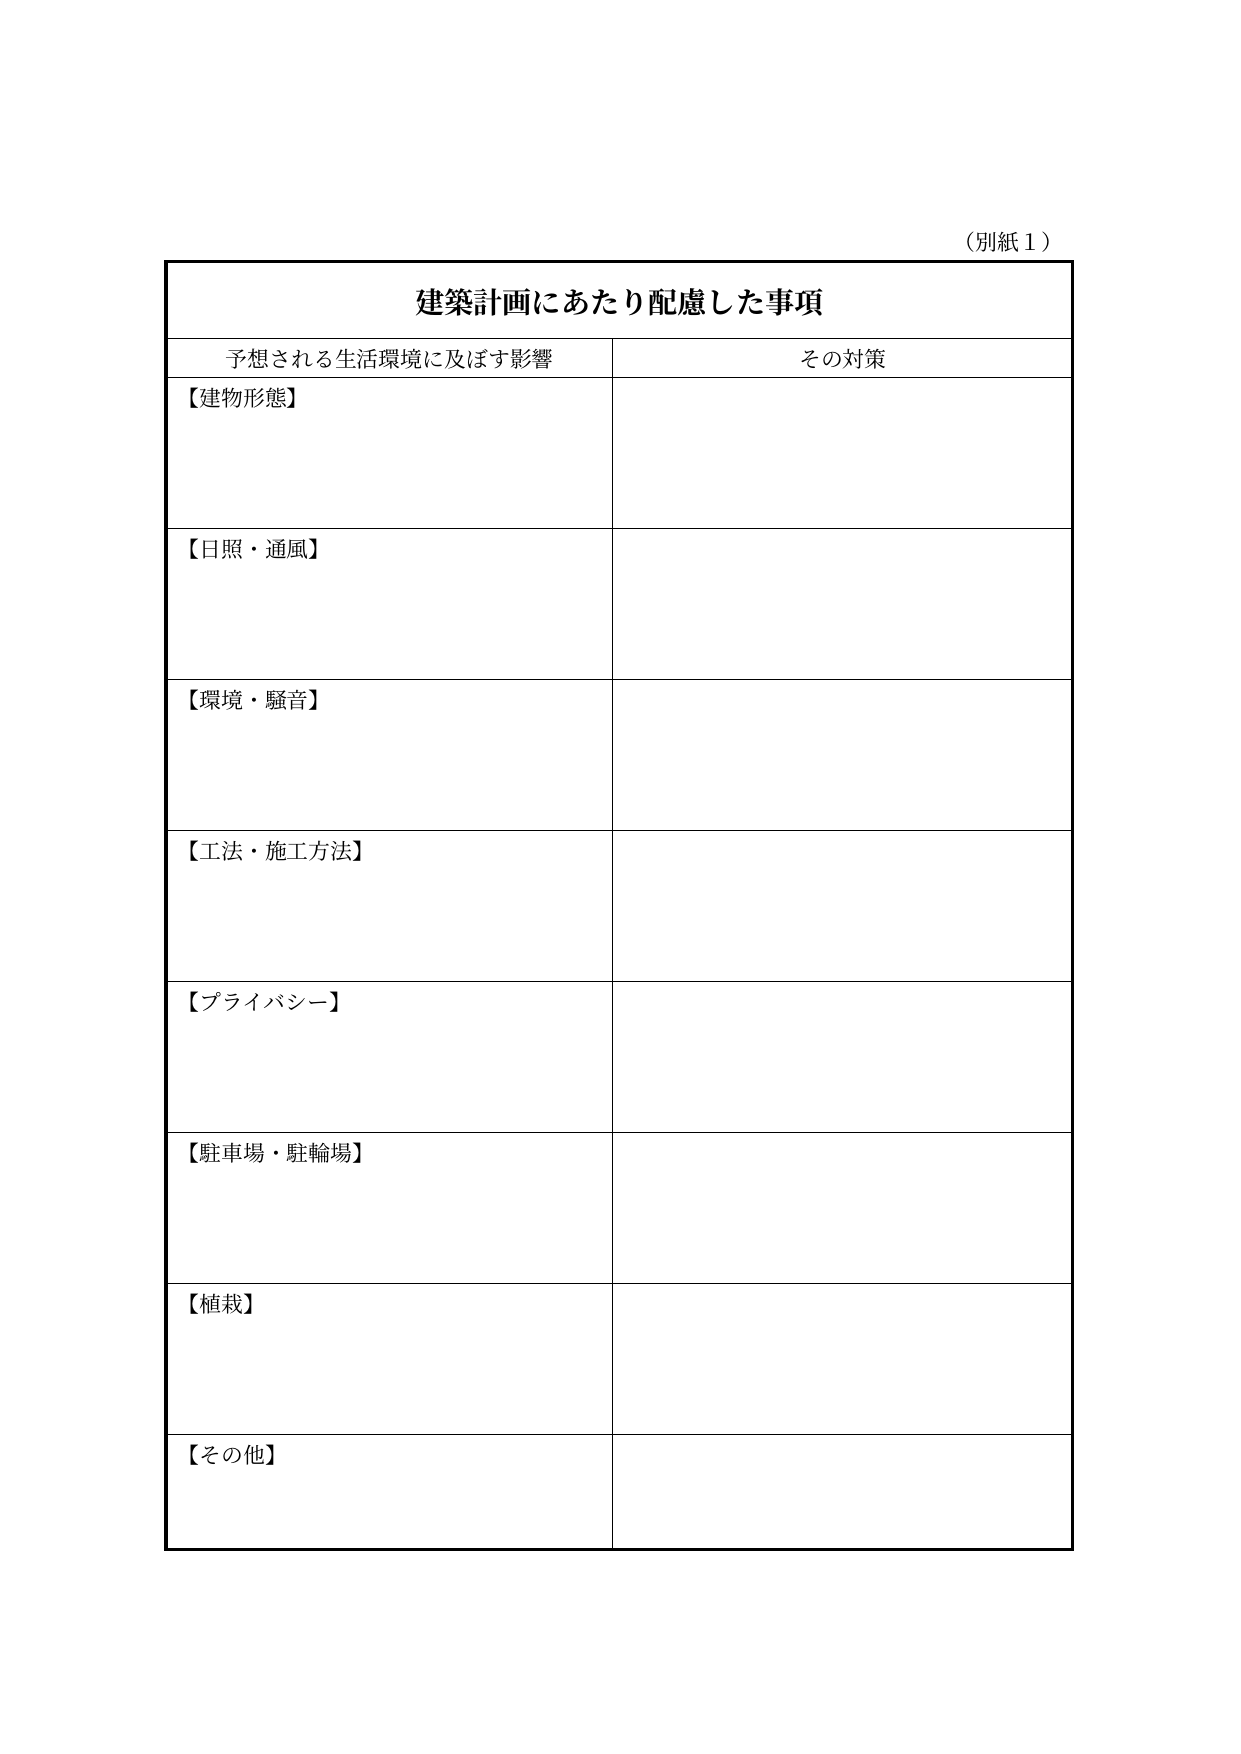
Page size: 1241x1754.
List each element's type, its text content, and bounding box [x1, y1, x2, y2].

table_cell 【その他】 [168, 1435, 612, 1548]
table_cell 【日照・通風】 [168, 529, 612, 679]
table_cell [613, 529, 1071, 679]
table_cell 【植栽】 [168, 1284, 612, 1434]
table_cell 【駐車場・駐輪場】 [168, 1133, 612, 1283]
table_cell [613, 680, 1071, 830]
table_cell 【建物形態】 [168, 378, 612, 528]
text （別紙１） [177, 223, 1063, 260]
table_cell 【環境・騒音】 [168, 680, 612, 830]
table_cell 【プライバシー】 [168, 982, 612, 1132]
table_cell [613, 1133, 1071, 1283]
table_cell [613, 378, 1071, 528]
table_cell [613, 831, 1071, 981]
table_cell 予想される生活環境に及ぼす影響 [168, 339, 612, 377]
table_cell [613, 1284, 1071, 1434]
table_cell 【工法・施工方法】 [168, 831, 612, 981]
table_header 建築計画にあたり配慮した事項 [168, 263, 1071, 338]
table_cell [613, 1435, 1071, 1548]
table_cell [613, 982, 1071, 1132]
table_cell その対策 [613, 339, 1071, 377]
